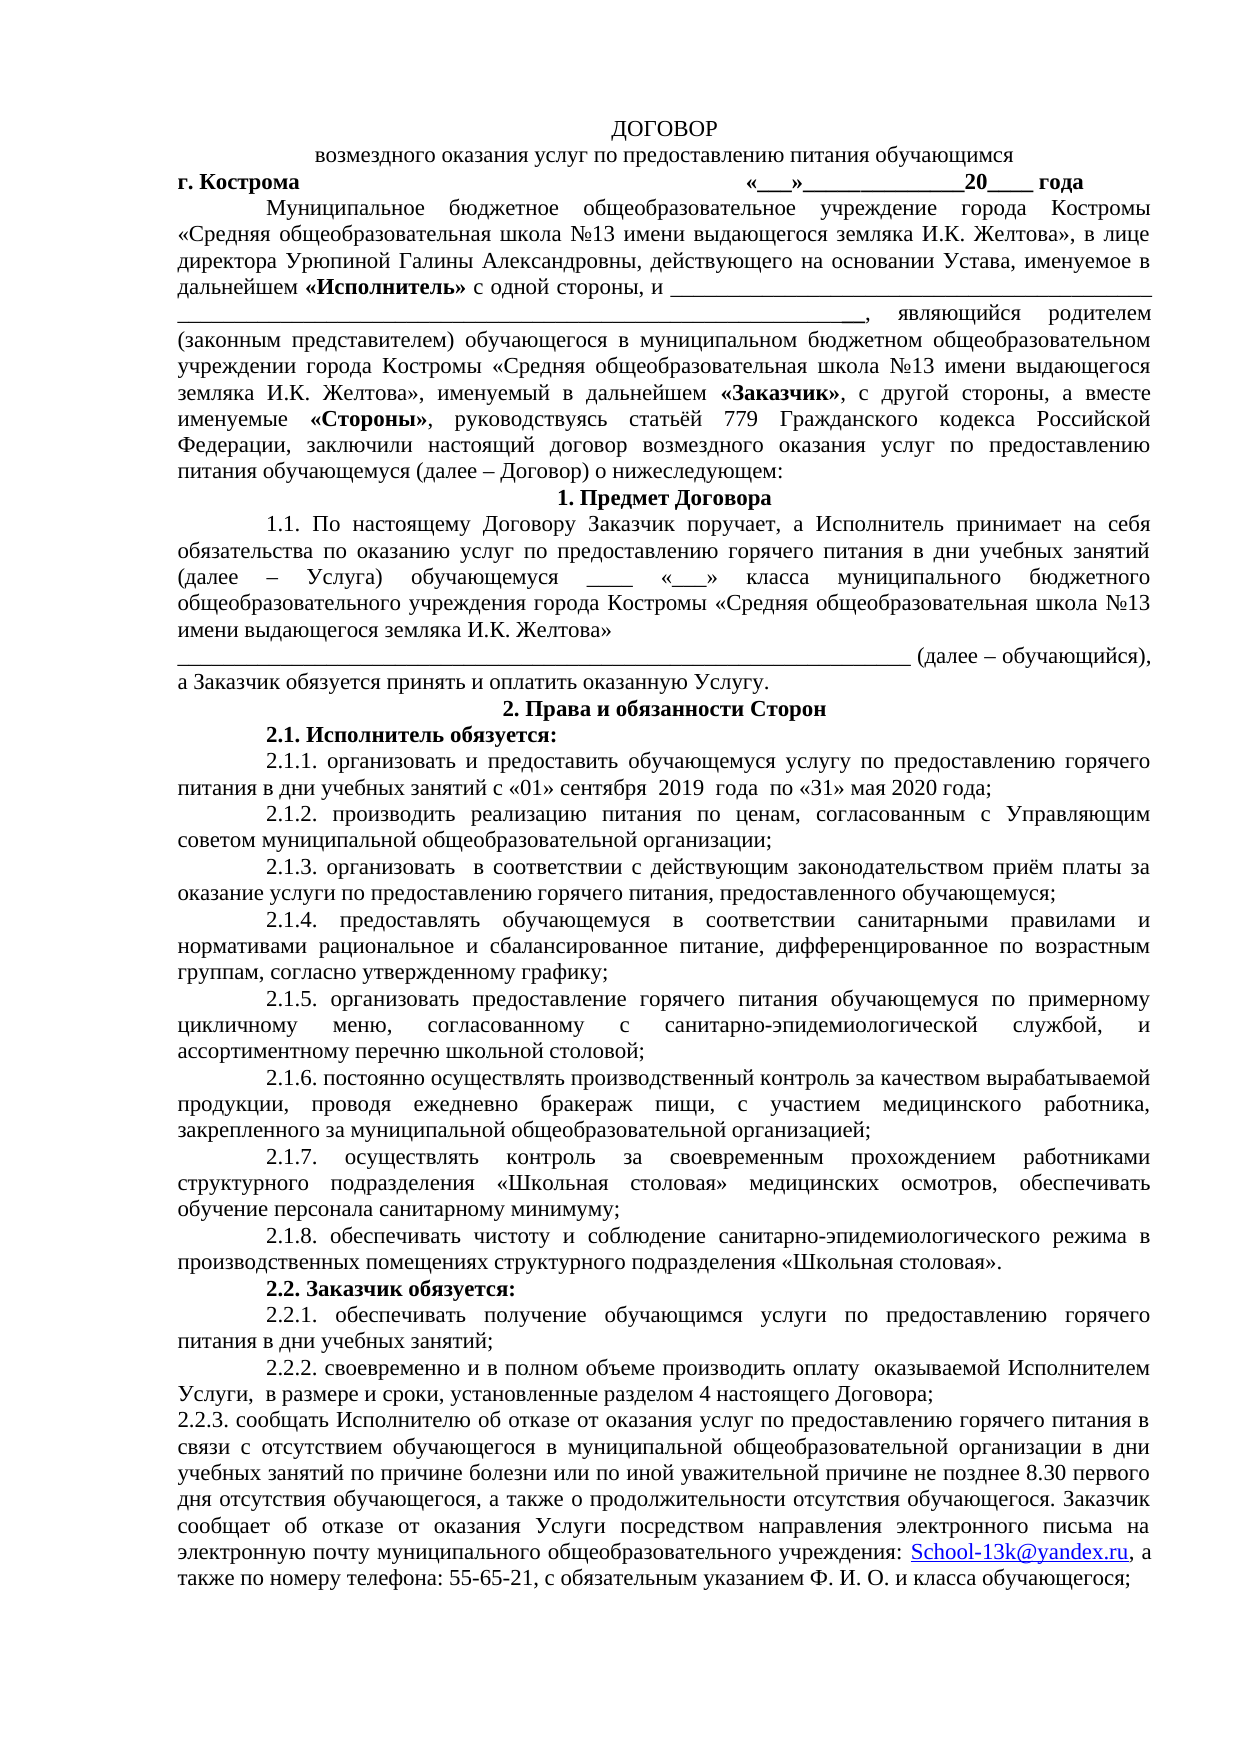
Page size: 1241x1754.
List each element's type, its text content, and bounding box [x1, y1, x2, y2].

text 2.2. Заказчик обязуется: [177, 1274, 1152, 1301]
text 2.1.2. производить реализацию питания по ценам, согласованным с Управляющим советом муниципальной общеобразовательной организации; [177, 800, 1152, 853]
text 2.1.6. постоянно осуществлять производственный контроль за качеством вырабатываемой продукции, проводя ежедневно бракераж пищи, с участием медицинского работника, закрепленного за муниципальной общеобразовательной организацией; [177, 1064, 1152, 1143]
text ________________________________________________________________ (далее – обучающийся), а Заказчик обязуется принять и оплатить оказанную Услугу. [177, 642, 1152, 695]
text Муниципальное бюджетное общеобразовательное учреждение города Костромы «Средняя общеобразовательная школа №13 имени выдающегося земляка И.К. Желтова», в лице директора Урюпиной Галины Александровны, действующего на основании Устава, именуемое в дальнейшем «Исполнитель» с одной стороны, и __________________________________________ ____________________________________________________________, являющийся родителем (законным представителем) обучающегося в муниципальном бюджетном общеобразовательном учреждении города Костромы «Средняя общеобразовательная школа №13 имени выдающегося земляка И.К. Желтова», именуемый в дальнейшем «Заказчик», с другой стороны, а вместе именуемые «Стороны», руководствуясь статьёй 779 Гражданского кодекса Российской Федерации, заключили настоящий договор возмездного оказания услуг по предоставлению питания обучающемуся (далее – Договор) о нижеследующем: [177, 194, 1152, 484]
text 2. Права и обязанности Сторон [177, 695, 1152, 721]
text 2.2.2. своевременно и в полном объеме производить оплату оказываемой Исполнителем Услуги, в размере и сроки, установленные разделом 4 настоящего Договора; [177, 1354, 1152, 1406]
text 2.1.4. предоставлять обучающемуся в соответствии санитарными правилами и нормативами рациональное и сбалансированное питание, дифференцированное по возрастным группам, согласно утвержденному графику; [177, 906, 1152, 985]
text 1. Предмет Договора [177, 484, 1152, 510]
text г. Кострома «___»______________20____ года [177, 168, 1152, 194]
text 2.1.7. осуществлять контроль за своевременным прохождением работниками структурного подразделения «Школьная столовая» медицинских осмотров, обеспечивать обучение персонала санитарному минимуму; [177, 1143, 1152, 1222]
text 2.1.3. организовать в соответствии с действующим законодательством приём платы за оказание услуги по предоставлению горячего питания, предоставленного обучающемуся; [177, 853, 1152, 906]
text 2.1. Исполнитель обязуется: [177, 721, 1152, 747]
text ДОГОВОР [177, 115, 1152, 141]
text 2.2.3. сообщать Исполнителю об отказе от оказания услуг по предоставлению горячего питания в связи с отсутствием обучающегося в муниципальной общеобразовательной организации в дни учебных занятий по причине болезни или по иной уважительной причине не позднее 8.30 первого дня отсутствия обучающегося, а также о продолжительности отсутствия обучающегося. Заказчик сообщает об отказе от оказания Услуги посредством направления электронного письма на электронную почту муниципального общеобразовательного учреждения: School-13k@yandex.ru, а также по номеру телефона: 55-65-21, с обязательным указанием Ф. И. О. и класса обучающегося; [177, 1406, 1152, 1591]
text 2.2.1. обеспечивать получение обучающимся услуги по предоставлению горячего питания в дни учебных занятий; [177, 1301, 1152, 1354]
text 2.1.5. организовать предоставление горячего питания обучающемуся по примерному цикличному меню, согласованному с санитарно-эпидемиологической службой, и ассортиментному перечню школьной столовой; [177, 985, 1152, 1064]
text 2.1.1. организовать и предоставить обучающемуся услугу по предоставлению горячего питания в дни учебных занятий с «01» сентября 2019 года по «31» мая 2020 года; [177, 747, 1152, 800]
text 2.1.8. обеспечивать чистоту и соблюдение санитарно-эпидемиологического режима в производственных помещениях структурного подразделения «Школьная столовая». [177, 1222, 1152, 1274]
text 1.1. По настоящему Договору Заказчик поручает, а Исполнитель принимает на себя обязательства по оказанию услуг по предоставлению горячего питания в дни учебных занятий (далее – Услуга) обучающемуся ____ «___» класса муниципального бюджетного общеобразовательного учреждения города Костромы «Средняя общеобразовательная школа №13 имени выдающегося земляка И.К. Желтова» [177, 510, 1152, 642]
text возмездного оказания услуг по предоставлению питания обучающимся [177, 141, 1152, 168]
